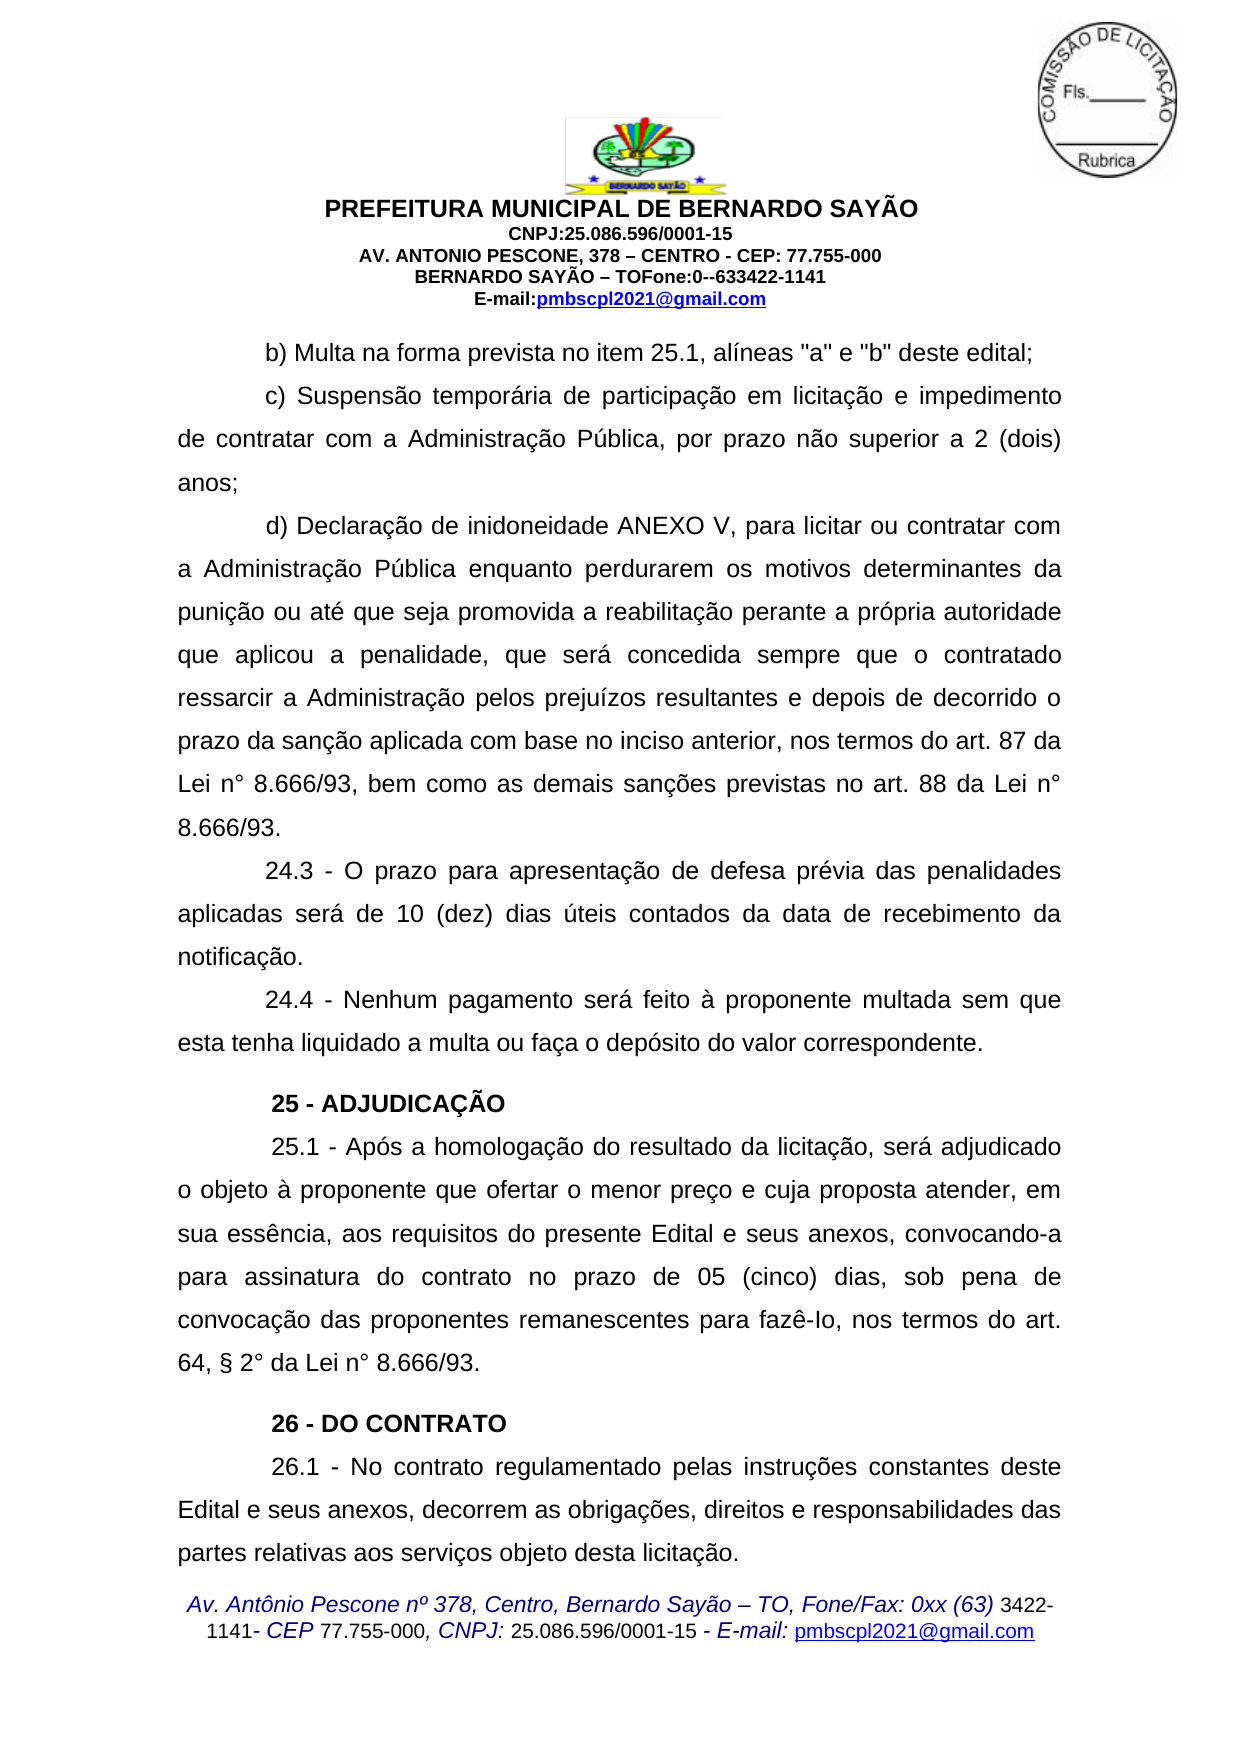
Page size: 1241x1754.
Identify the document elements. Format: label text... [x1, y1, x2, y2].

text d) Declaração de inidoneidade ANEXO V, para licitar ou contratar com a Administração Pública enquanto perdurarem os motivos determinantes da punição ou até que seja promovida a reabilitação perante a própria autoridade que aplicou a penalidade, que será concedida sempre que o contratado ressarcir a Administração pelos prejuízos resultantes e depois de decorrido o prazo da sanção aplicada com base no inciso anterior, nos termos do art. 87 da Lei n° 8.666/93, bem como as demais sanções previstas no art. 88 da Lei n° 8.666/93. [177, 511, 1063, 841]
text 25.1 - Após a homologação do resultado da licitação, será adjudicado o objeto à proponente que ofertar o menor preço e cuja proposta atender, em sua essência, aos requisitos do presente Edital e seus anexos, convocando-a para assinatura do contrato no prazo de 05 (cinco) dias, sob pena de convocação das proponentes remanescentes para fazê-Io, nos termos do art. 64, § 2° da Lei n° 8.666/93. [177, 1132, 1063, 1377]
text 25 - ADJUDICAÇÃO [177, 1089, 1063, 1118]
picture [564, 116, 727, 195]
text 26.1 - No contrato regulamentado pelas instruções constantes deste Edital e seus anexos, decorrem as obrigações, direitos e responsabilidades das partes relativas aos serviços objeto desta licitação. [177, 1452, 1063, 1567]
text c) Suspensão temporária de participação em licitação e impedimento de contratar com a Administração Pública, por prazo não superior a 2 (dois) anos; [177, 381, 1063, 496]
text 26 - DO CONTRATO [177, 1409, 1063, 1438]
text b) Multa na forma prevista no item 25.1, alíneas "a" e "b" deste edital; [265, 338, 1063, 367]
text 24.4 - Nenhum pagamento será feito à proponente multada sem que esta tenha liquidado a multa ou faça o depósito do valor correspondente. [177, 985, 1063, 1057]
picture [1037, 22, 1178, 178]
text 24.3 - O prazo para apresentação de defesa prévia das penalidades aplicadas será de 10 (dez) dias úteis contados da data de recebimento da notificação. [177, 856, 1063, 971]
